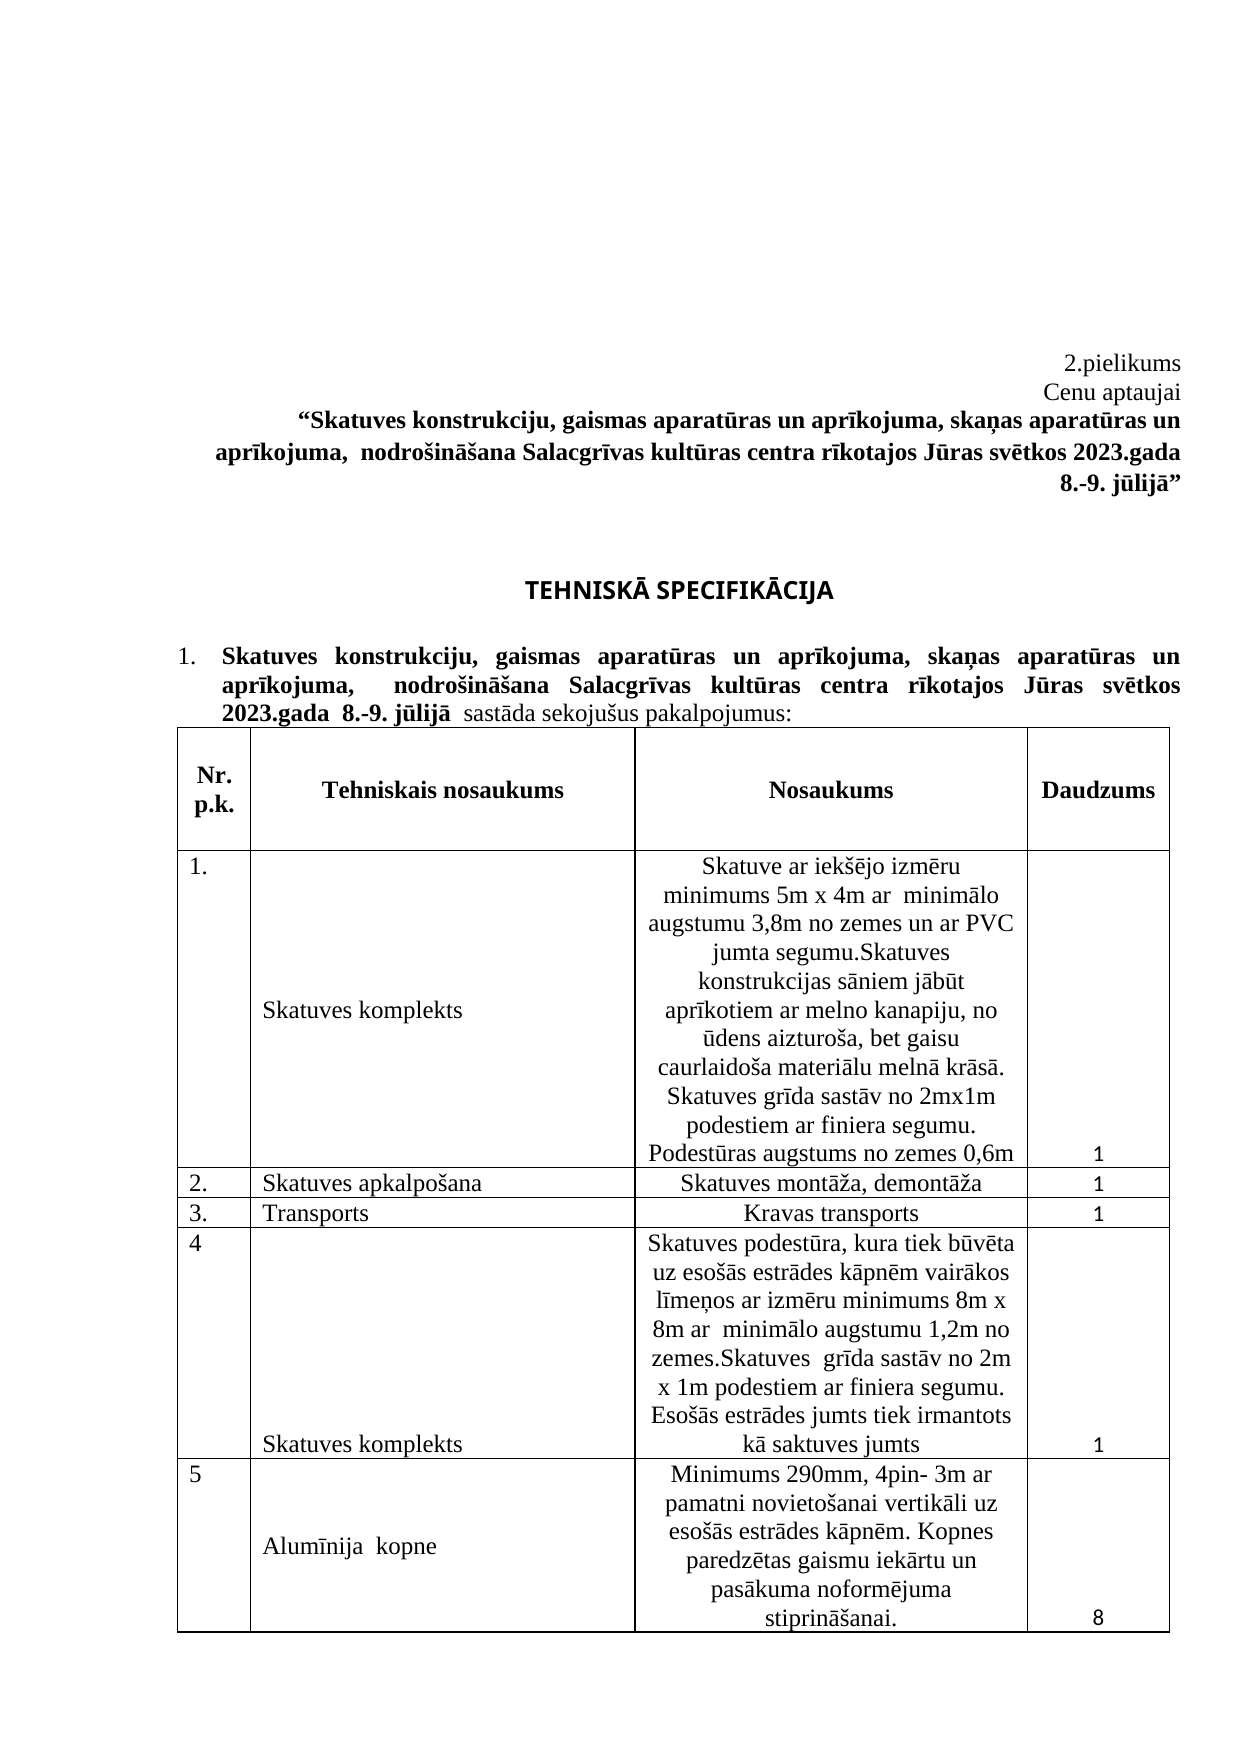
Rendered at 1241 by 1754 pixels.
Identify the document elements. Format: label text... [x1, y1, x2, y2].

text Cenu aptaujai [177, 377, 1181, 406]
table_header Tehniskais nosaukums [251, 728, 634, 850]
table_cell 1 [1028, 1198, 1169, 1227]
table_cell Skatuve ar iekšējo izmēru minimums 5m x 4m ar minimālo augstumu 3,8m no zemes un ar PVC jumta segumu.Skatuves konstrukcijas sāniem jābūt aprīkotiem ar melno kanapiju, no ūdens aizturoša, bet gaisu caurlaidoša materiālu melnā krāsā. Skatuves grīda sastāv no 2mx1m podestiem ar finiera segumu. Podestūras augstums no zemes 0,6m [636, 851, 1027, 1167]
table_cell Transports [251, 1198, 634, 1227]
table_header Nr. p.k. [178, 728, 250, 850]
table_cell Alumīnija kopne [251, 1459, 634, 1631]
table_cell Skatuves komplekts [251, 1228, 634, 1458]
table_cell 5 [178, 1459, 250, 1631]
text 2.pielikums [177, 348, 1181, 377]
table_cell 2. [178, 1168, 250, 1197]
table_cell Kravas transports [636, 1198, 1027, 1227]
table_cell 1. [178, 851, 250, 1167]
table_cell Skatuves apkalpošana [251, 1168, 634, 1197]
table_cell Skatuves montāža, demontāža [636, 1168, 1027, 1197]
table_cell 3. [178, 1198, 250, 1227]
table_cell Skatuves komplekts [251, 851, 634, 1167]
list Skatuves konstrukciju, gaismas aparatūras un aprīkojuma, skaņas aparatūras un aprīkojuma, nodrošināšana Salacgrīvas kultūras centra rīkotajos Jūras svētkos 2023.gada 8.-9. jūlijā sastāda sekojušus pakalpojumus: [177, 641, 1181, 727]
text “Skatuves konstrukciju, gaismas aparatūras un aprīkojuma, skaņas aparatūras un aprīkojuma, nodrošināšana Salacgrīvas kultūras centra rīkotajos Jūras svētkos 2023.gada 8.-9. jūlijā” [177, 406, 1181, 496]
table_header Nosaukums [636, 728, 1027, 850]
table_header Daudzums [1028, 728, 1169, 850]
text Tehniskā specifikācija [177, 573, 1181, 607]
table_cell 8 [1028, 1459, 1169, 1631]
table_cell 4 [178, 1228, 250, 1458]
table_cell 1 [1028, 1228, 1169, 1458]
table_cell Skatuves podestūra, kura tiek būvēta uz esošās estrādes kāpnēm vairākos līmeņos ar izmēru minimums 8m x 8m ar minimālo augstumu 1,2m no zemes.Skatuves grīda sastāv no 2m x 1m podestiem ar finiera segumu. Esošās estrādes jumts tiek irmantots kā saktuves jumts [636, 1228, 1027, 1458]
table_cell 1 [1028, 851, 1169, 1167]
table_cell 1 [1028, 1168, 1169, 1197]
table_cell Minimums 290mm, 4pin- 3m ar pamatni novietošanai vertikāli uz esošās estrādes kāpnēm. Kopnes paredzētas gaismu iekārtu un pasākuma noformējuma stiprināšanai. [636, 1459, 1027, 1631]
